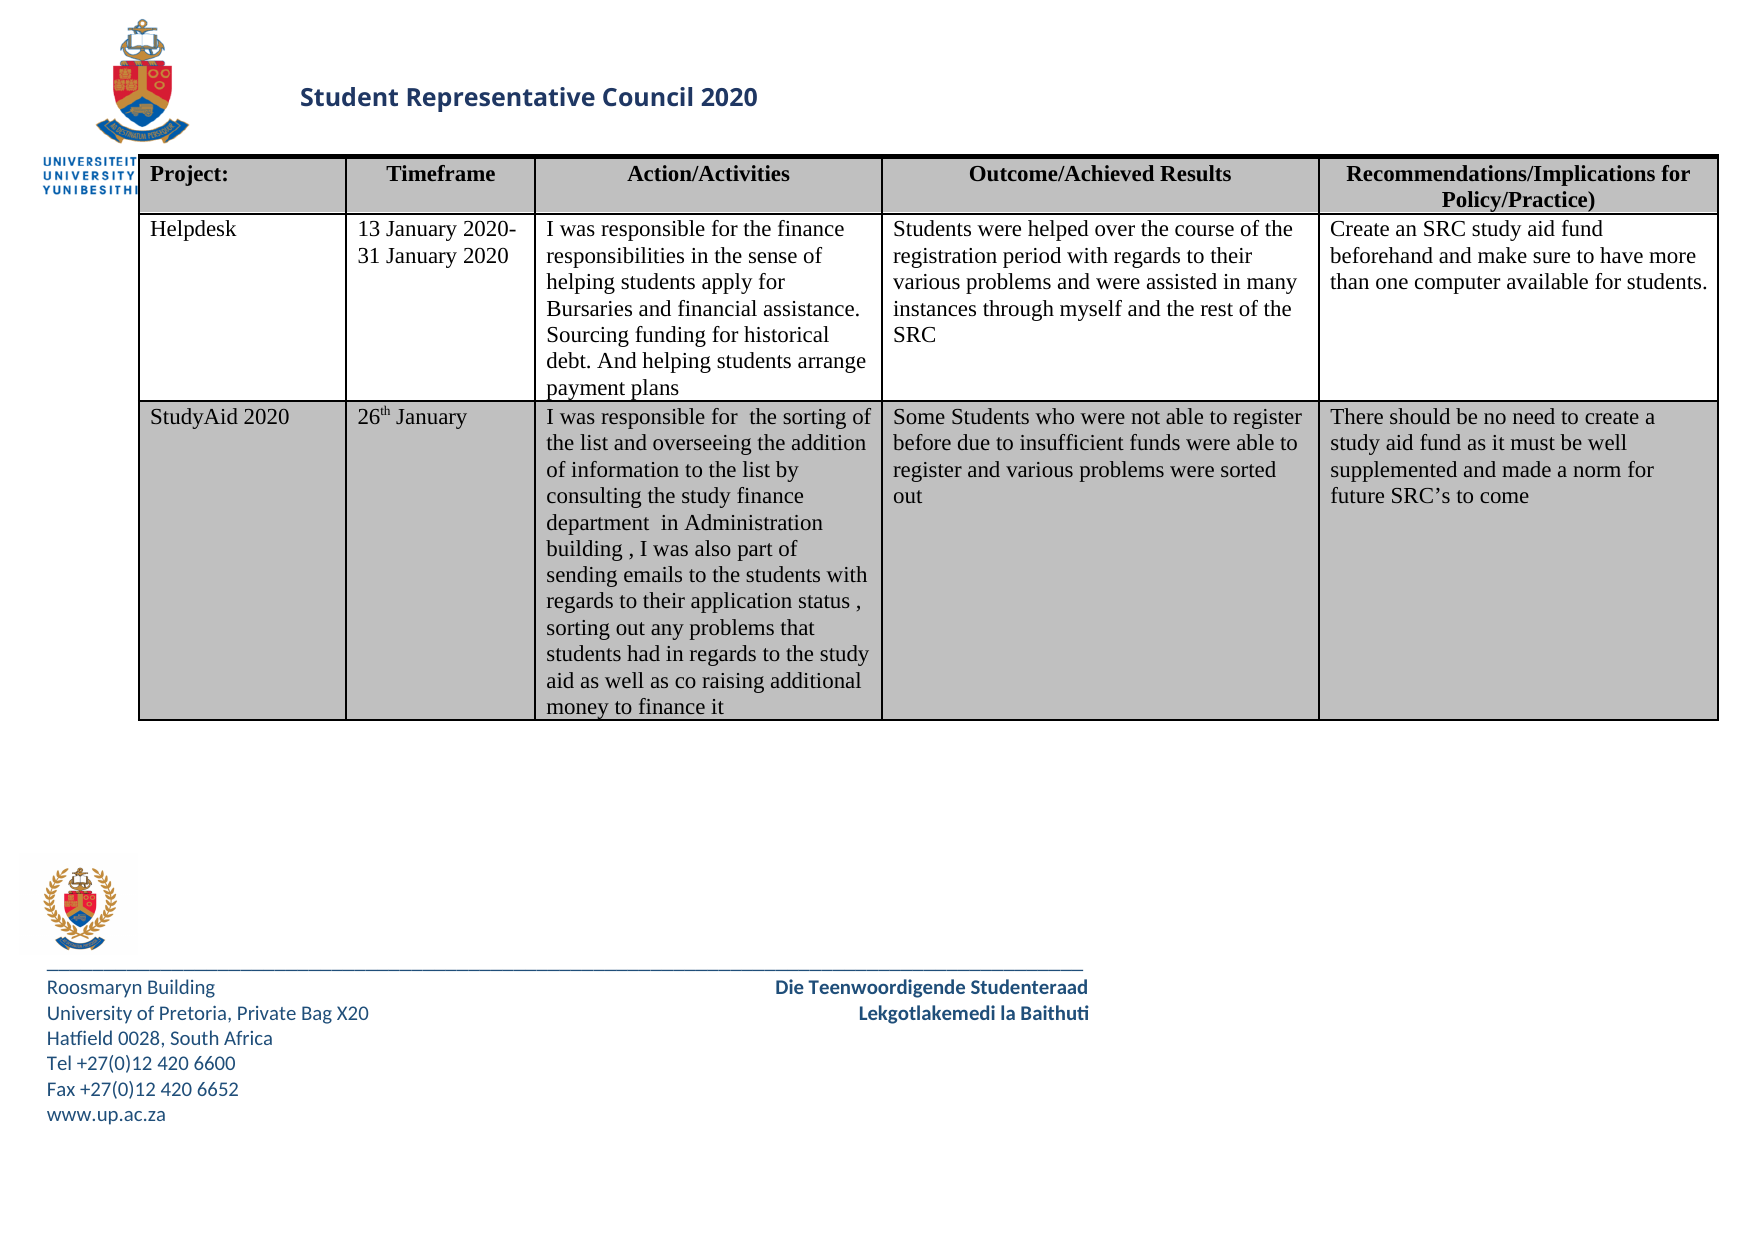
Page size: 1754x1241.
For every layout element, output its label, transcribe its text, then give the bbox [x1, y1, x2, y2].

table_cell 13 January 2020-31 January 2020 [347, 215, 534, 400]
table_cell StudyAid 2020 [140, 402, 345, 719]
table_cell Recommendations/Implications for Policy/Practice) [1320, 159, 1717, 212]
table_cell Students were helped over the course of the registration period with regards to their various problems and were assisted in many instances through myself and the rest of the SRC [883, 215, 1318, 400]
table_cell Helpdesk [140, 215, 345, 400]
table_cell Action/Activities [536, 159, 881, 212]
table_cell Timeframe [347, 159, 534, 212]
picture [36, 17, 248, 196]
table_cell I was responsible for the finance responsibilities in the sense of helping students apply for Bursaries and financial assistance. Sourcing funding for historical debt. And helping students arrange payment plans [536, 215, 881, 400]
table_cell Project: [140, 159, 345, 212]
table_cell Create an SRC study aid fund beforehand and make sure to have more than one computer available for students. [1320, 215, 1717, 400]
picture [19, 853, 138, 955]
table_cell Some Students who were not able to register before due to insufficient funds were able to register and various problems were sorted out [883, 402, 1318, 719]
table_cell Outcome/Achieved Results [883, 159, 1318, 212]
table_cell 26th January [347, 402, 534, 719]
table_cell I was responsible for the sorting of the list and overseeing the addition of information to the list by consulting the study finance department in Administration building , I was also part of sending emails to the students with regards to their application status , sorting out any problems that students had in regards to the study aid as well as co raising additional money to finance it [536, 402, 881, 719]
table_cell There should be no need to create a study aid fund as it must be well supplemented and made a norm for future SRC’s to come [1320, 402, 1717, 719]
